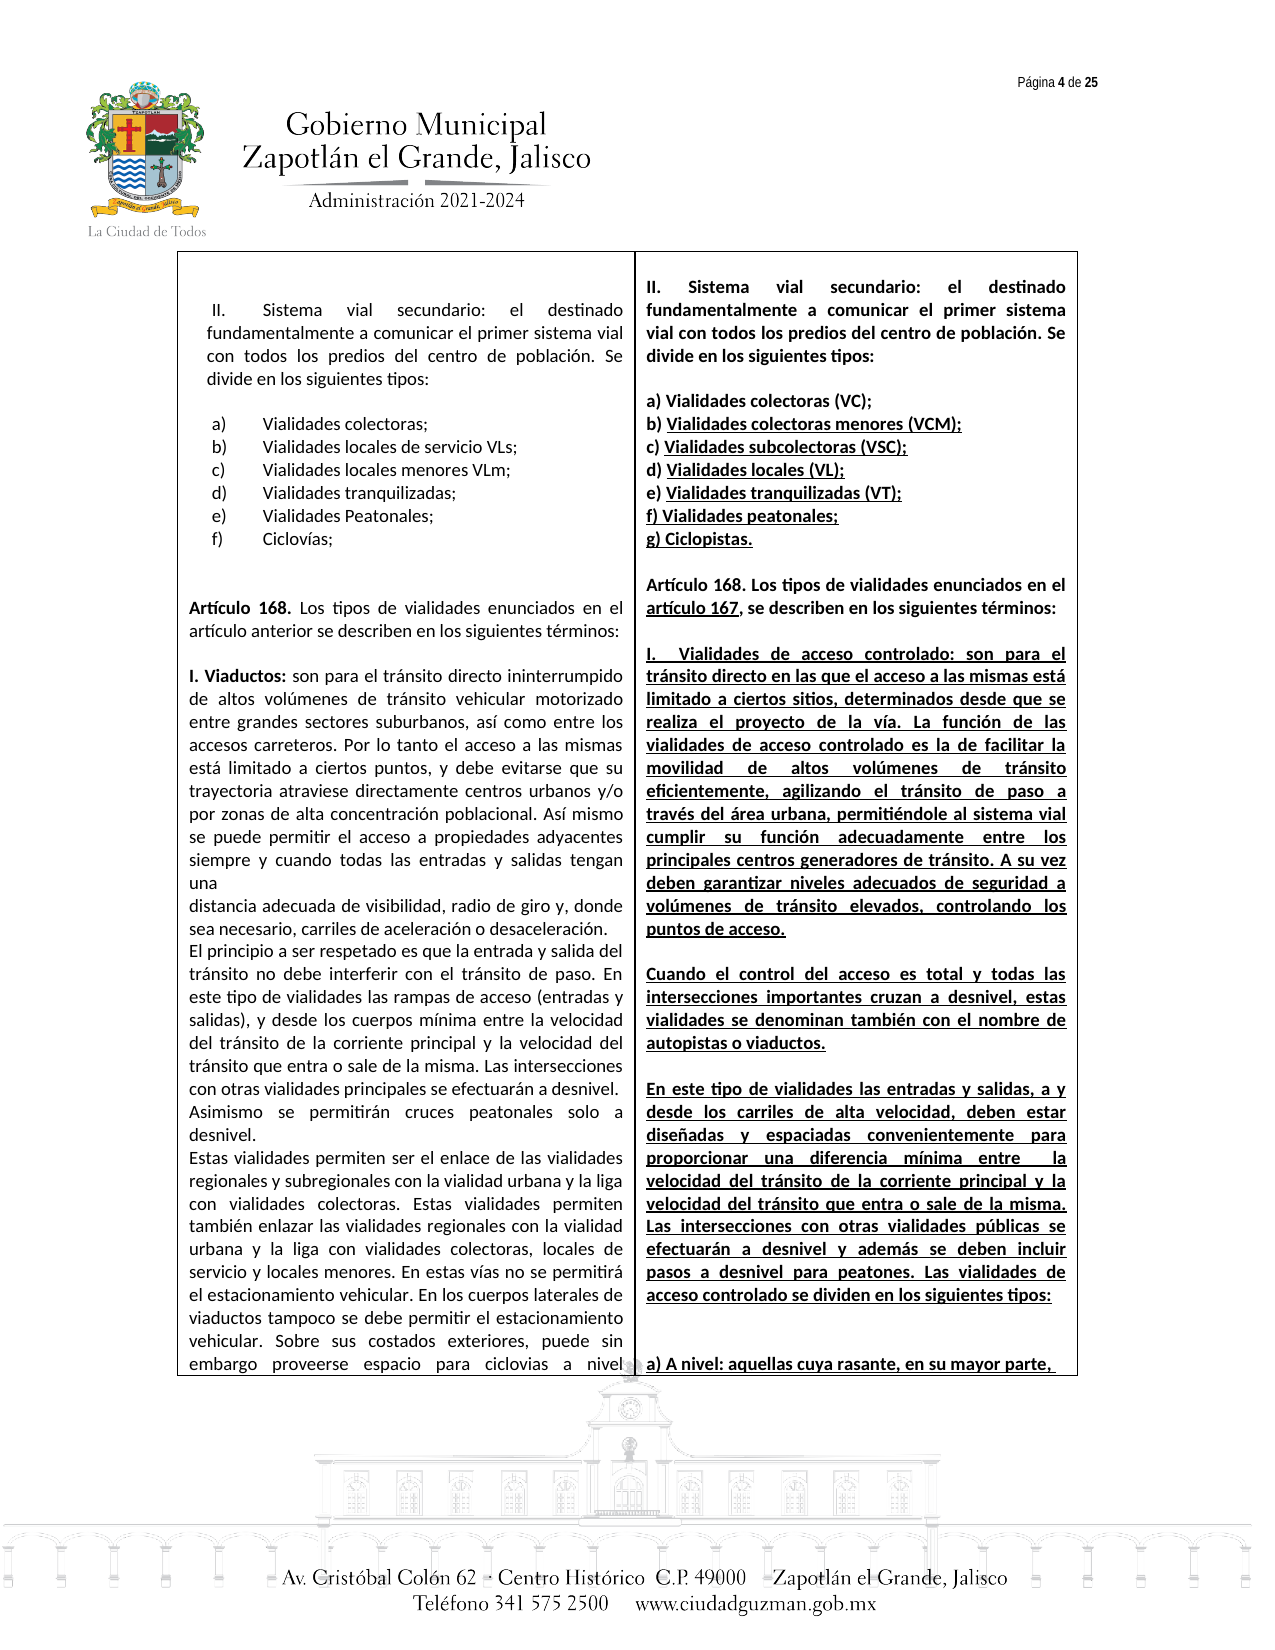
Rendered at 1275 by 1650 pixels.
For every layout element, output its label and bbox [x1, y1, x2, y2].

table_cell [178, 252, 634, 1375]
picture [0, 1348, 1265, 1650]
table_cell [636, 252, 1077, 1375]
picture [7, 34, 1275, 263]
